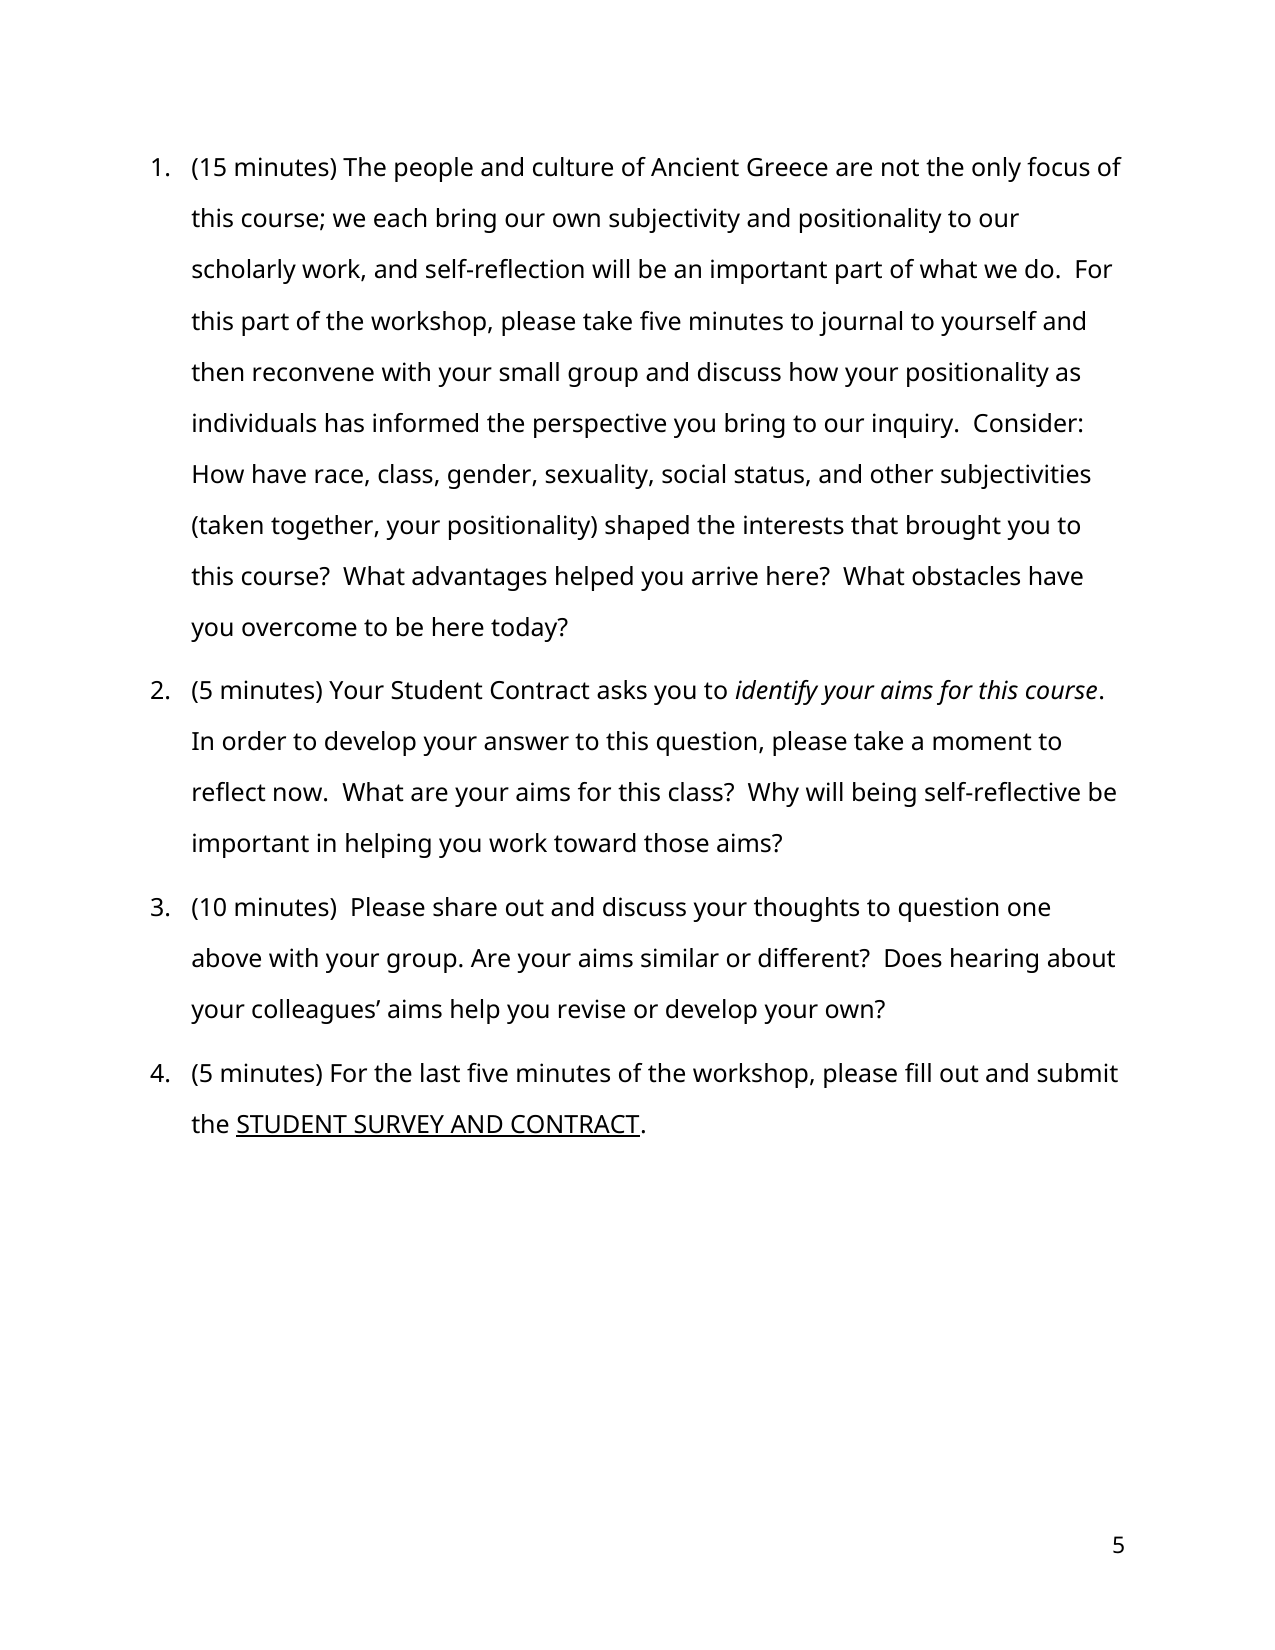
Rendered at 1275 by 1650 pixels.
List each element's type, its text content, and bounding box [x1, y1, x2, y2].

list (5 minutes) Your Student Contract asks you to identify your aims for this course. In order to develop your answer to this question, please take a moment to reflect now. What are your aims for this class? Why will being self-reflective be important in helping you work toward those aims? [150, 673, 1125, 860]
list (5 minutes) For the last five minutes of the workshop, please fill out and submit the STUDENT SURVEY AND CONTRACT. [150, 1055, 1125, 1140]
list (10 minutes) Please share out and discuss your thoughts to question one above with your group. Are your aims similar or different? Does hearing about your colleagues’ aims help you revise or develop your own? [150, 889, 1125, 1026]
list (15 minutes) The people and culture of Ancient Greece are not the only focus of this course; we each bring our own subjectivity and positionality to our scholarly work, and self-reflection will be an important part of what we do. For this part of the workshop, please take five minutes to journal to yourself and then reconvene with your small group and discuss how your positionality as individuals has informed the perspective you bring to our inquiry. Consider: How have race, class, gender, sexuality, social status, and other subjectivities (taken together, your positionality) shaped the interests that brought you to this course? What advantages helped you arrive here? What obstacles have you overcome to be here today? [150, 150, 1125, 643]
